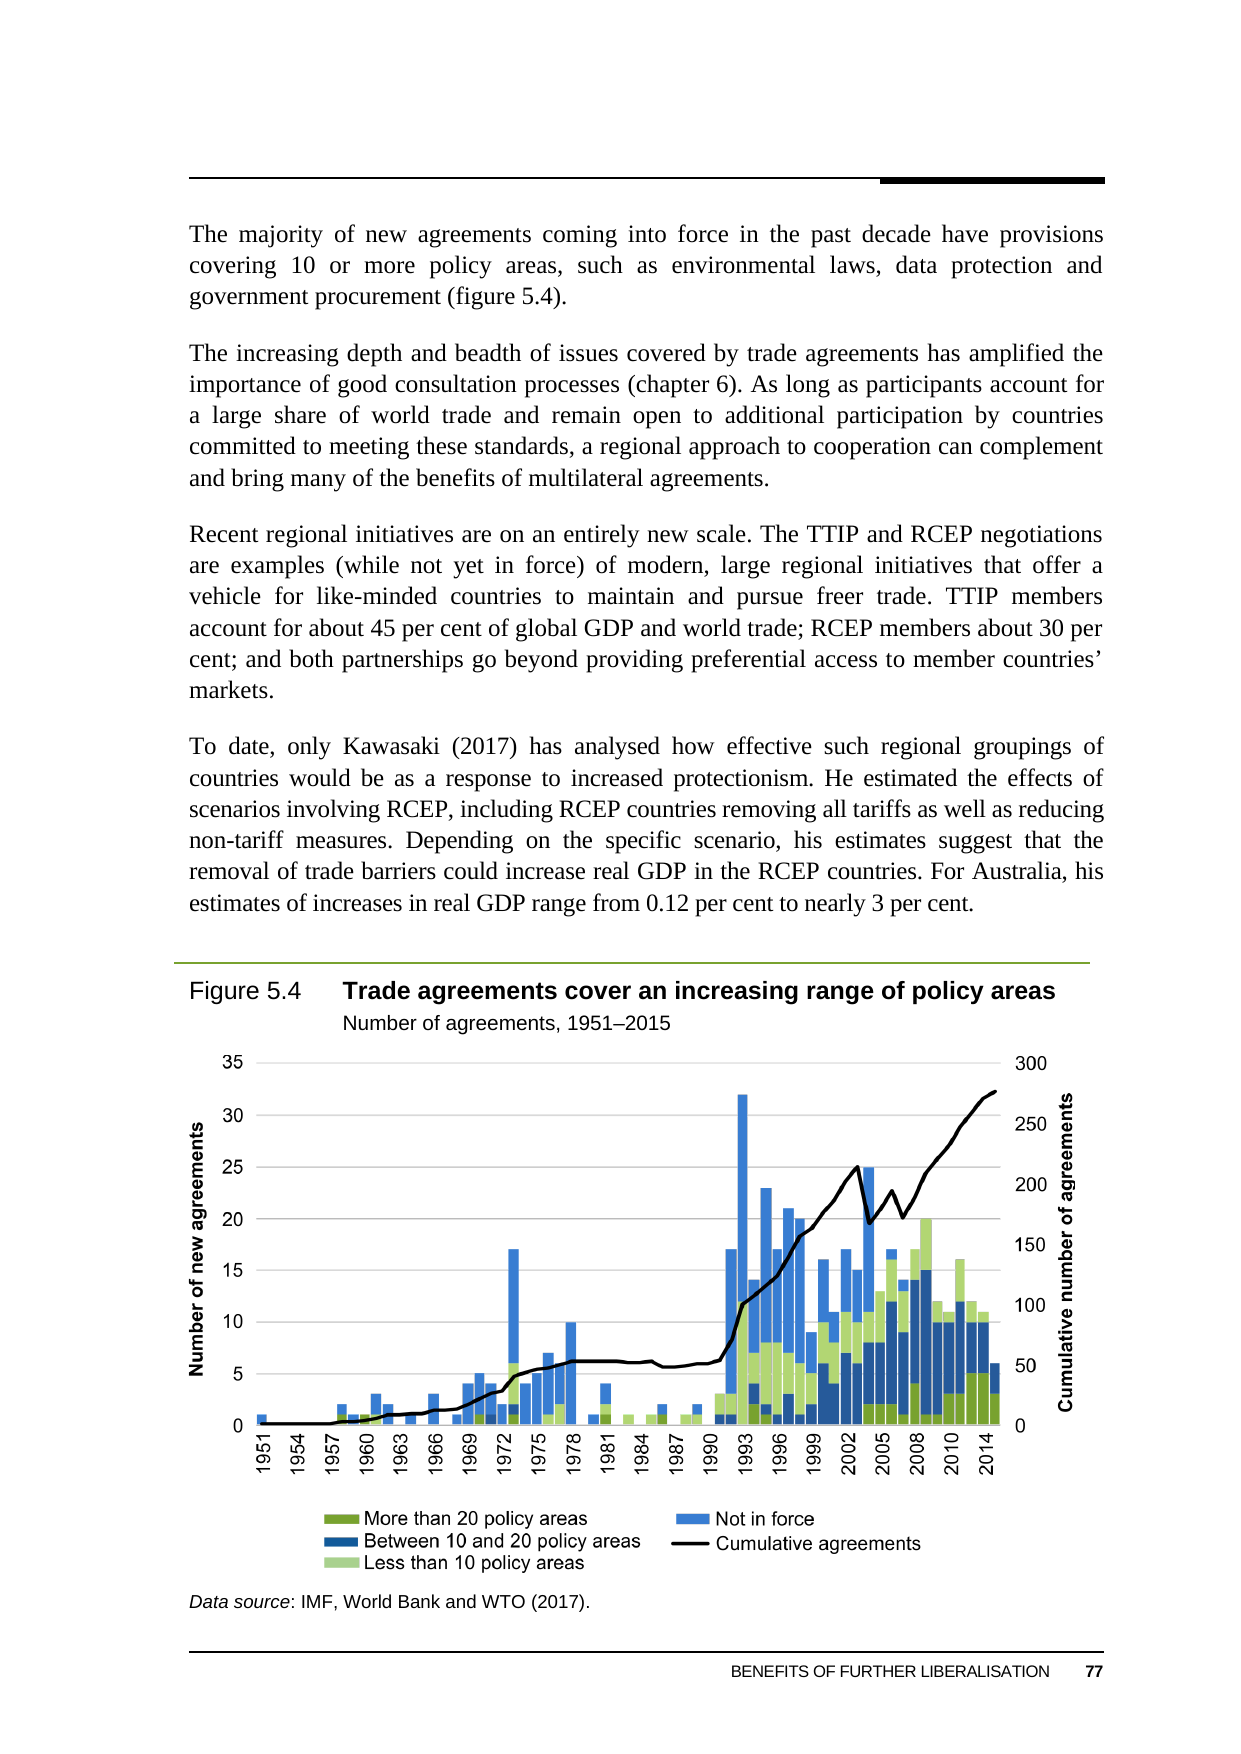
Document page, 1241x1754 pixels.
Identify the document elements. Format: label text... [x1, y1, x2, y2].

text Recent regional initiatives are on an entirely new scale. The TTIP and RCEP negotiations are examples (while not yet in force) of modern, large regional initiatives that offer a vehicle for like-minded countries to maintain and pursue freer trade. TTIP members account for about 45 per cent of global GDP and world trade; RCEP members about 30 per cent; and both partnerships go beyond providing preferential access to member countries’ markets. [189, 516, 1104, 704]
picture [188, 1055, 1075, 1573]
table_cell [174, 1043, 1089, 1582]
table_cell Data source: IMF, World Bank and WTO (2017). [174, 1582, 1089, 1613]
table_header Figure 5.4 Trade agreements cover an increasing range of policy areas Number of agreements, 1951–2015 [174, 964, 1089, 1043]
text To date, only Kawasaki (2017) has analysed how effective such regional groupings of countries would be as a response to increased protectionism. He estimated the effects of scenarios involving RCEP, including RCEP countries removing all tariffs as well as reducing non-tariff measures. Depending on the specific scenario, his estimates suggest that the removal of trade barriers could increase real GDP in the RCEP countries. For Australia, his estimates of increases in real GDP range from 0.12 per cent to nearly 3 per cent. [189, 729, 1104, 916]
text The increasing depth and beadth of issues covered by trade agreements has amplified the importance of good consultation processes (chapter 6). As long as participants account for a large share of world trade and remain open to additional participation by countries committed to meeting these standards, a regional approach to cooperation can complement and bring many of the benefits of multilateral agreements. [189, 335, 1104, 491]
